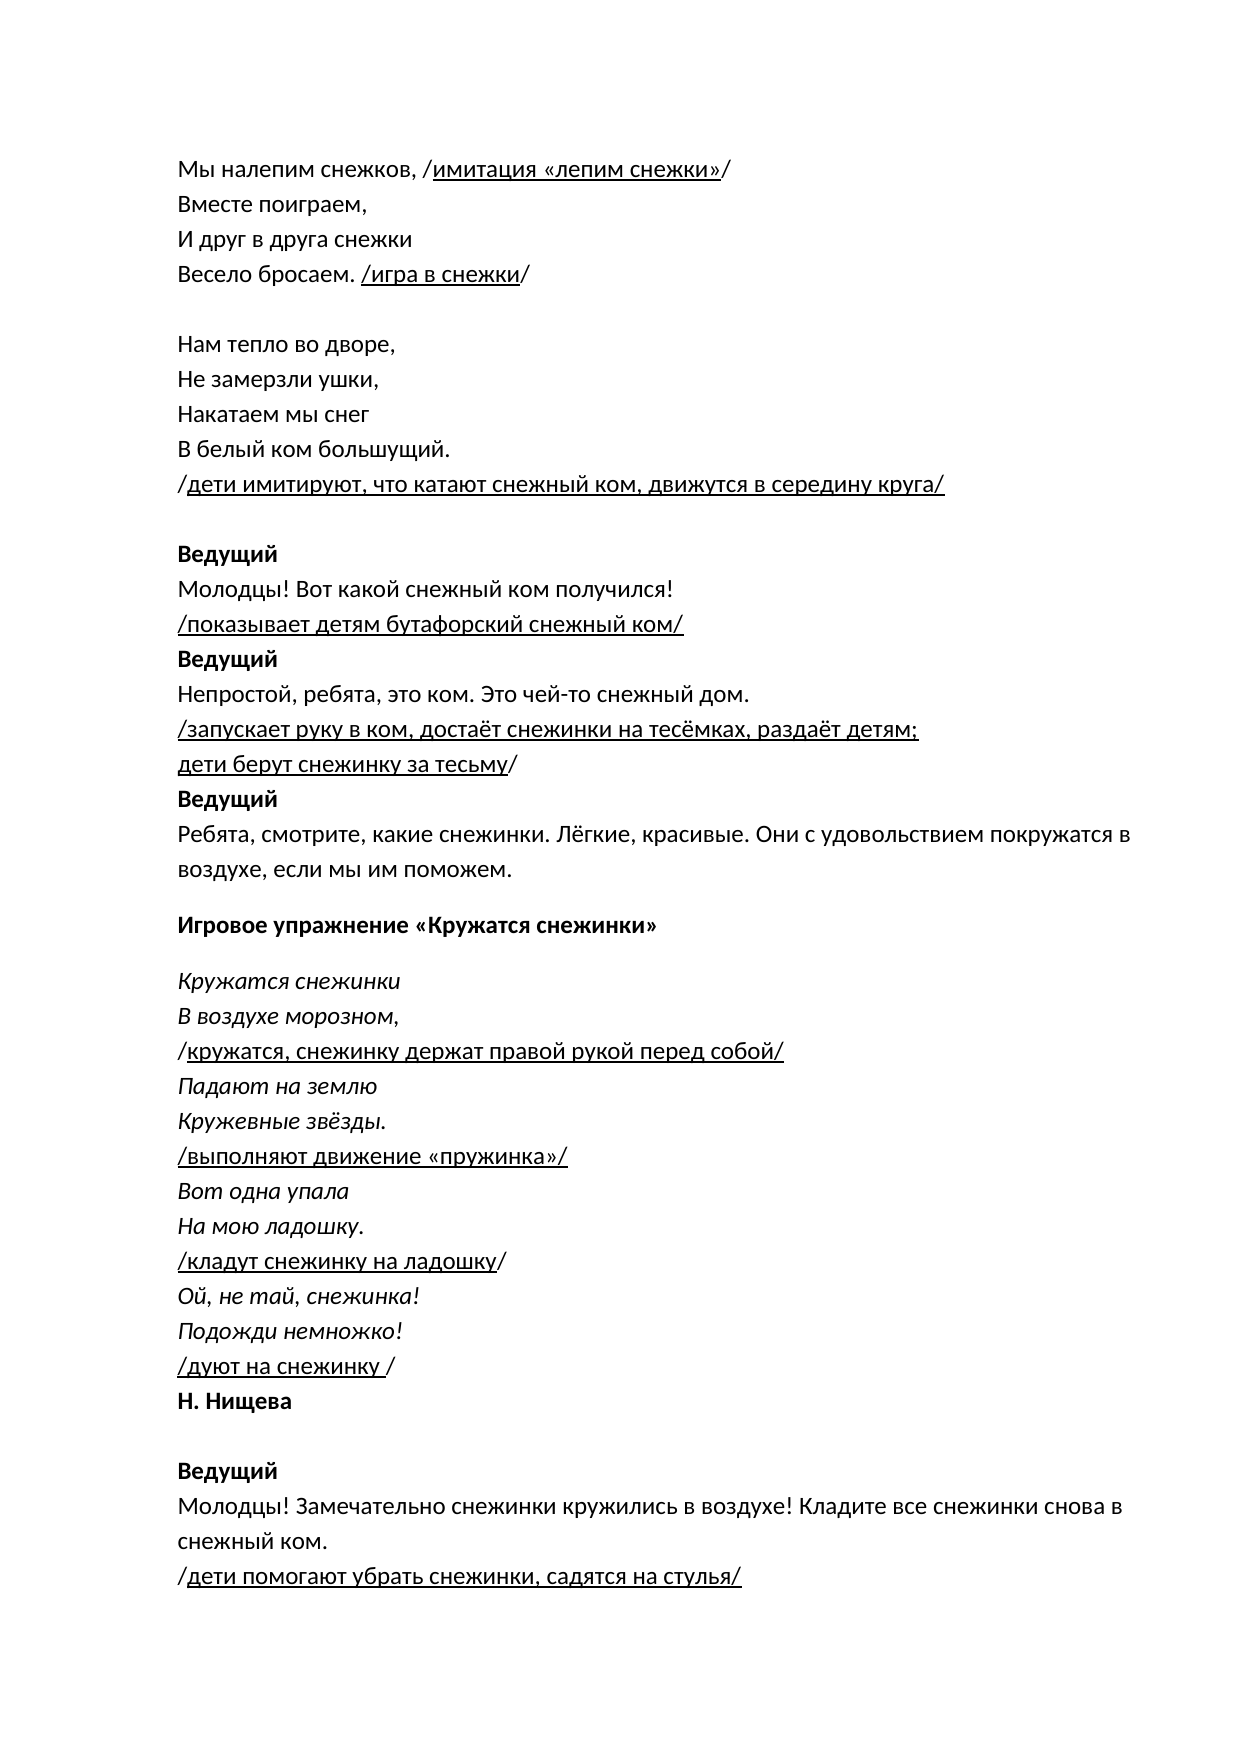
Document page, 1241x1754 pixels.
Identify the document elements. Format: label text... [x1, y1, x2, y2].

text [177, 118, 1152, 884]
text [177, 965, 1152, 1625]
text Игровое упражнение «Кружатся снежинки» [177, 909, 1152, 939]
